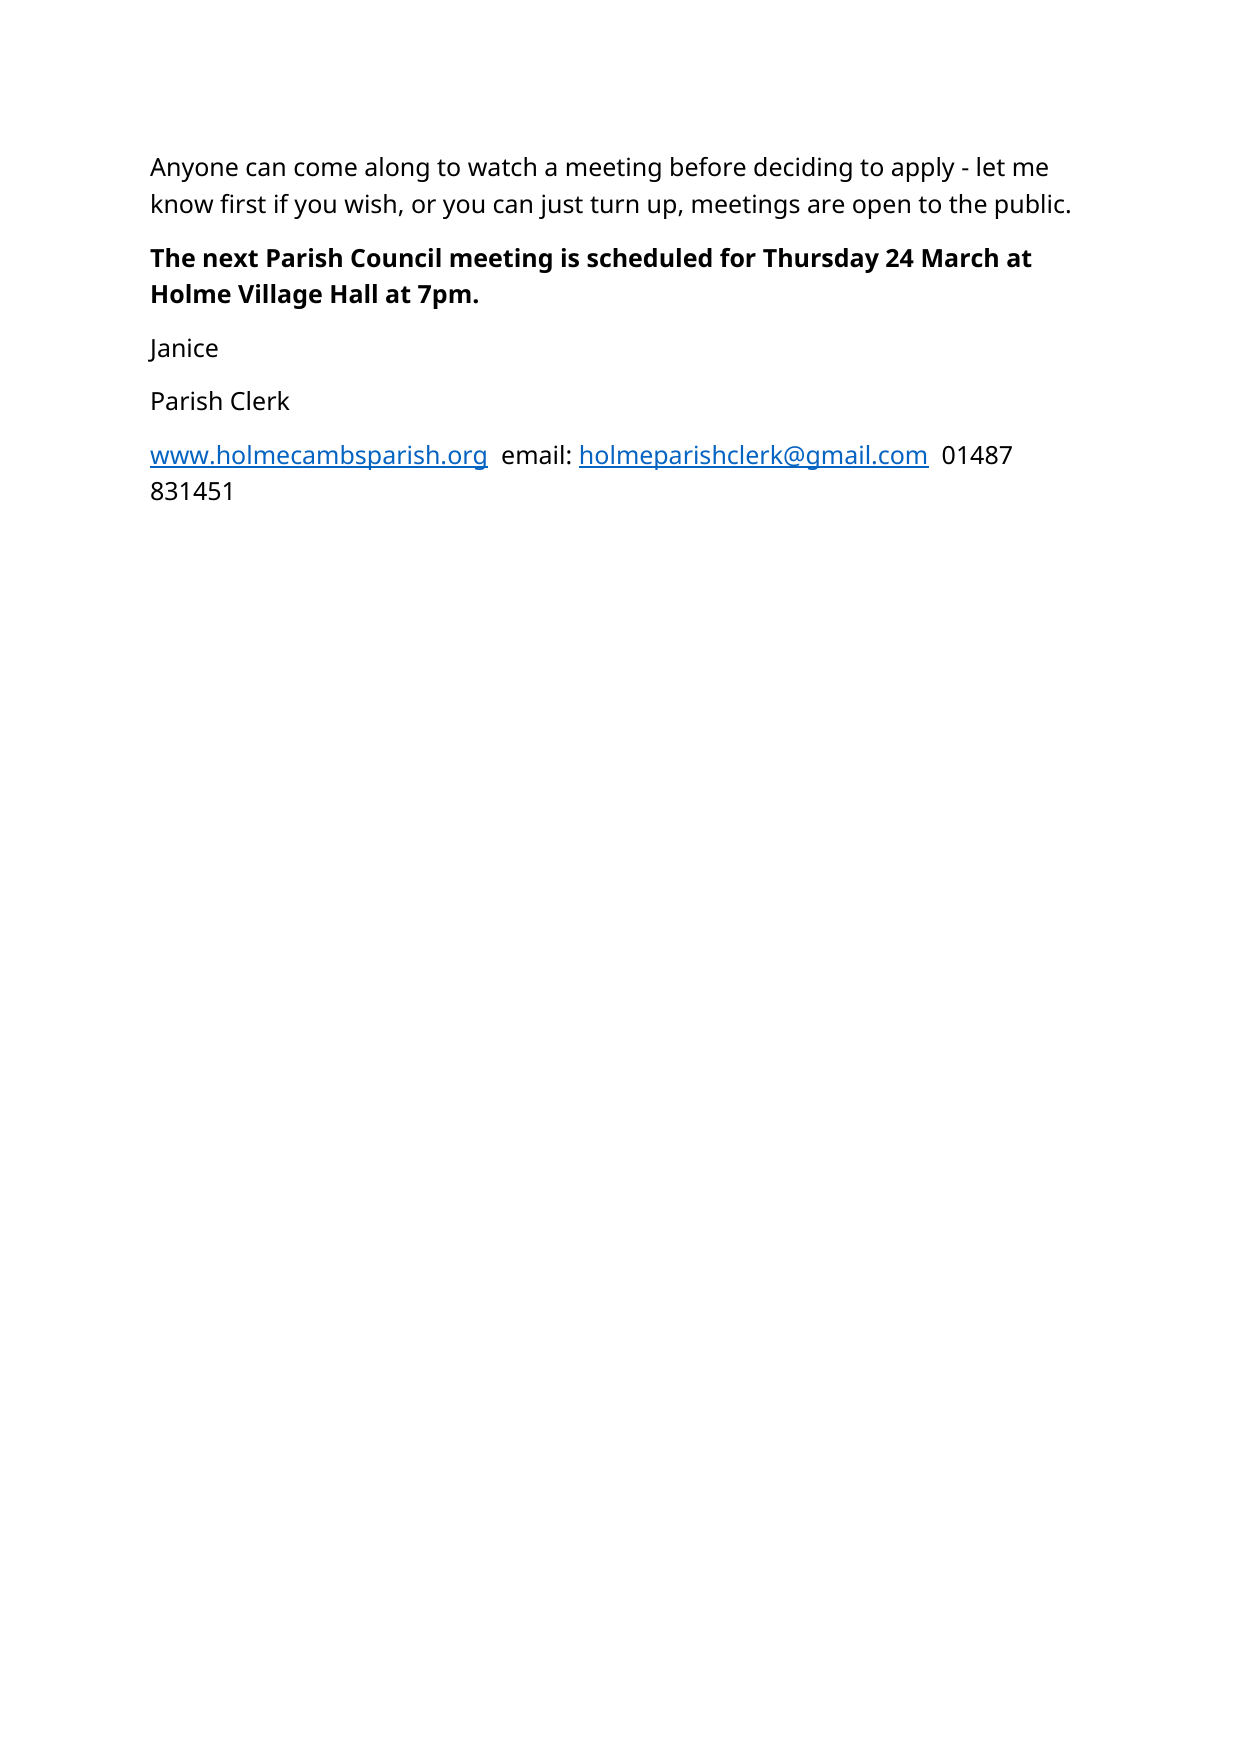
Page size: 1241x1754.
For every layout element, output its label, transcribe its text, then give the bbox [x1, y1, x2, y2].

text Janice [150, 330, 1090, 364]
text www.holmecambsparish.org email: holmeparishclerk@gmail.com 01487 831451 [150, 437, 1090, 508]
text Anyone can come along to watch a meeting before deciding to apply - let me know first if you wish, or you can just turn up, meetings are open to the public. [150, 150, 1090, 221]
text Parish Clerk [150, 384, 1090, 418]
text The next Parish Council meeting is scheduled for Thursday 24 March at Holme Village Hall at 7pm. [150, 240, 1090, 311]
